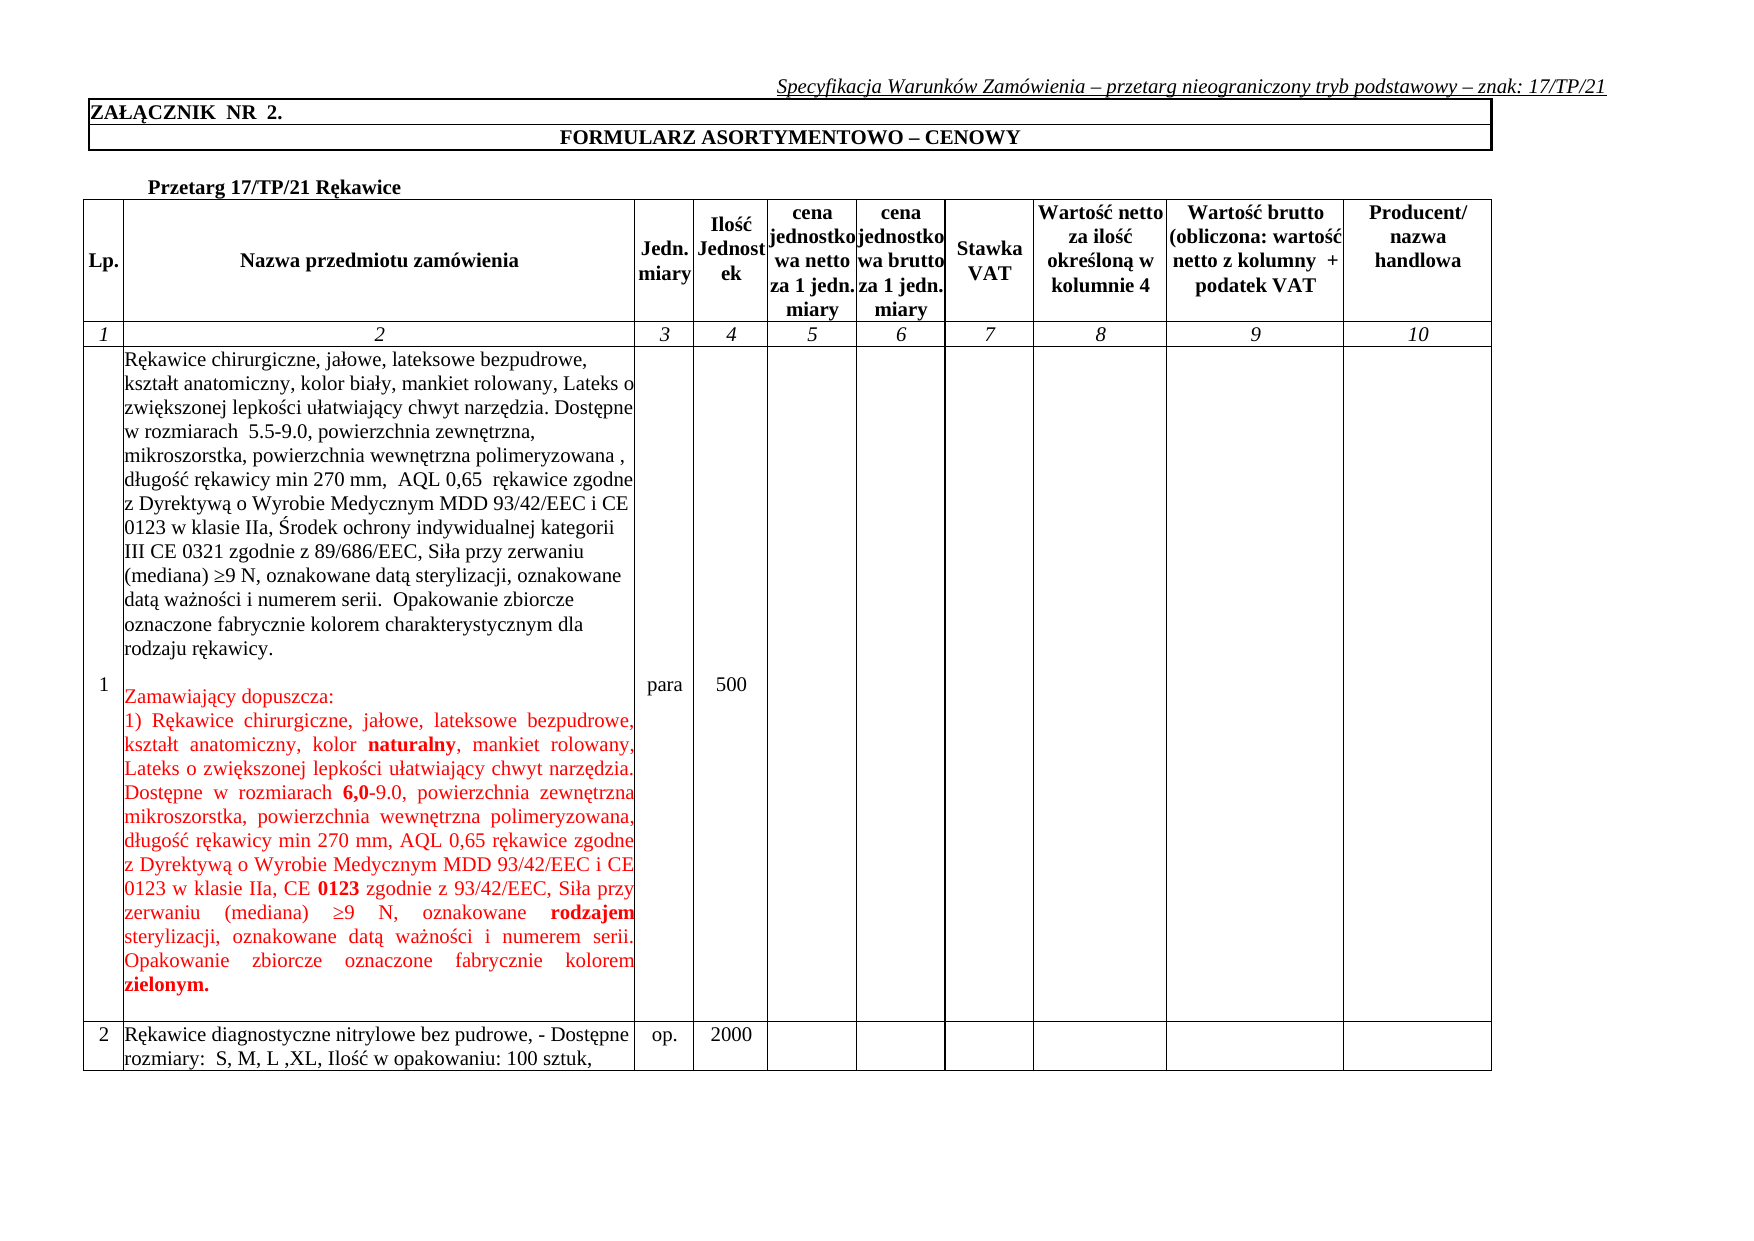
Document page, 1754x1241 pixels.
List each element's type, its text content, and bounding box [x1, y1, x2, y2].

table_cell FORMULARZ ASORTYMENTOWO – CENOWY [90, 125, 1490, 149]
table_cell 6 [857, 322, 944, 346]
table_header Ilość Jednostek [694, 200, 767, 321]
table_cell 8 [1034, 322, 1166, 346]
table_header cena jednostkowa netto za 1 jedn. miary [768, 200, 856, 321]
table_cell 2 [84, 1022, 123, 1070]
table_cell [124, 1022, 634, 1070]
table_cell Rękawice chirurgiczne, jałowe, lateksowe bezpudrowe, kształt anatomiczny, kolor biały, mankiet rolowany, Lateks o zwiększonej lepkości ułatwiający chwyt narzędzia. Dostępne w rozmiarach 5.5-9.0, powierzchnia zewnętrzna, mikroszorstka, powierzchnia wewnętrzna polimeryzowana , długość rękawicy min 270 mm, AQL 0,65 rękawice zgodne z Dyrektywą o Wyrobie Medycznym MDD 93/42/EEC i CE 0123 w klasie IIa, Środek ochrony indywidualnej kategorii III CE 0321 zgodnie z 89/686/EEC, Siła przy zerwaniu (mediana) ≥9 N, oznakowane datą sterylizacji, oznakowane datą ważności i numerem serii. Opakowanie zbiorcze oznaczone fabrycznie kolorem charakterystycznym dla rodzaju rękawicy. Zamawiający dopuszcza: 1) Rękawice chirurgiczne, jałowe, lateksowe bezpudrowe, kształt anatomiczny, kolor naturalny, mankiet rolowany, Lateks o zwiększonej lepkości ułatwiający chwyt narzędzia. Dostępne w rozmiarach 6,0-9.0, powierzchnia zewnętrzna mikroszorstka, powierzchnia wewnętrzna polimeryzowana, długość rękawicy min 270 mm, AQL 0,65 rękawice zgodne z Dyrektywą o Wyrobie Medycznym MDD 93/42/EEC i CE 0123 w klasie IIa, CE 0123 zgodnie z 93/42/EEC, Siła przy zerwaniu (mediana) ≥9 N, oznakowane rodzajem sterylizacji, oznakowane datą ważności i numerem serii. Opakowanie zbiorcze oznaczone fabrycznie kolorem zielonym. [124, 347, 634, 1021]
table_cell 2 [124, 322, 634, 346]
table_cell 10 [1344, 322, 1491, 346]
table_cell [768, 347, 856, 1021]
table_cell 1 [84, 347, 123, 1021]
table_cell 3 [635, 322, 693, 346]
table_cell [1167, 347, 1343, 1021]
table_cell [1344, 1022, 1491, 1070]
table_cell 500 [694, 347, 767, 1021]
table_cell [946, 1022, 1033, 1070]
table_header ZAŁĄCZNIK NR 2. [90, 100, 1490, 124]
table_cell [857, 1022, 944, 1070]
table_cell [1344, 347, 1491, 1021]
text Przetarg 17/TP/21 Rękawice [148, 175, 1606, 199]
table_header Lp. [84, 200, 123, 321]
table_header Wartość brutto (obliczona: wartość netto z kolumny + podatek VAT [1167, 200, 1343, 321]
table_cell para [635, 347, 693, 1021]
table_cell [1034, 347, 1166, 1021]
table_cell 7 [946, 322, 1033, 346]
table_cell [857, 347, 944, 1021]
table_cell 5 [768, 322, 856, 346]
table_cell [768, 1022, 856, 1070]
table_header Wartość netto za ilość określoną w kolumnie 4 [1034, 200, 1166, 321]
table_cell 2000 [694, 1022, 767, 1070]
table_cell [1034, 1022, 1166, 1070]
table_cell [946, 347, 1033, 1021]
table_header Stawka VAT [946, 200, 1033, 321]
table_header Jedn. miary [635, 200, 693, 321]
table_cell 9 [1167, 322, 1343, 346]
table_cell op. [635, 1022, 693, 1070]
table_cell 1 [84, 322, 123, 346]
table_cell [1167, 1022, 1343, 1070]
table_cell 4 [694, 322, 767, 346]
table_header Nazwa przedmiotu zamówienia [124, 200, 634, 321]
table_header cena jednostkowa brutto za 1 jedn. miary [857, 200, 944, 321]
table_header Producent/nazwa handlowa [1344, 200, 1491, 321]
